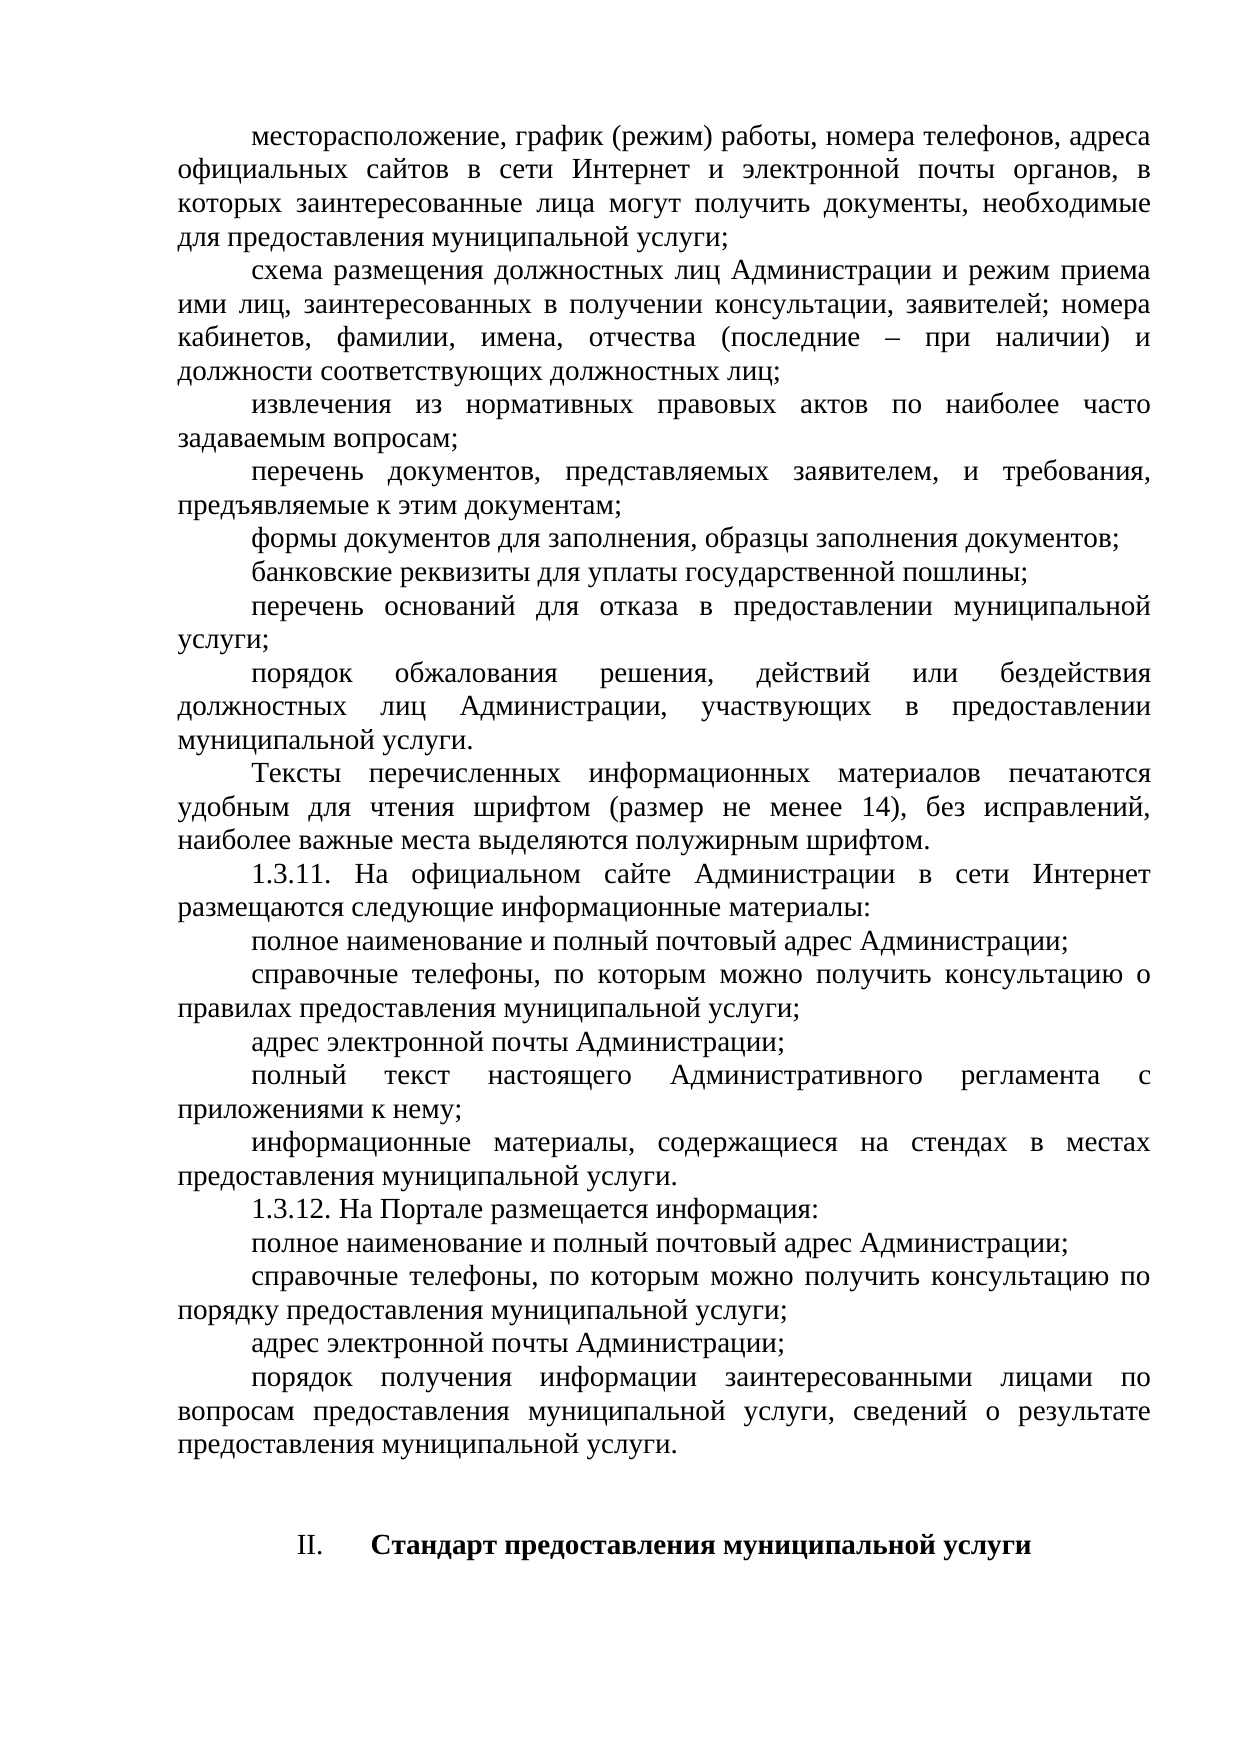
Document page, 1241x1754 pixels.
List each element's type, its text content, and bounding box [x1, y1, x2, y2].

text порядок обжалования решения, действий или бездействия должностных лиц Администрации, участвующих в предоставлении муниципальной услуги. [177, 655, 1152, 755]
text схема размещения должностных лиц Администрации и режим приема ими лиц, заинтересованных в получении консультации, заявителей; номера кабинетов, фамилии, имена, отчества (последние – при наличии) и должности соответствующих должностных лиц; [177, 252, 1152, 386]
text II. Стандарт предоставления муниципальной услуги [177, 1527, 1152, 1560]
text информационные материалы, содержащиеся на стендах в местах предоставления муниципальной услуги. [177, 1124, 1152, 1191]
text полный текст настоящего Административного регламента с приложениями к нему; [177, 1057, 1152, 1124]
text месторасположение, график (режим) работы, номера телефонов, адреса официальных сайтов в сети Интернет и электронной почты органов, в которых заинтересованные лица могут получить документы, необходимые для предоставления муниципальной услуги; [177, 118, 1152, 252]
text адрес электронной почты Администрации; [177, 1024, 1152, 1057]
text извлечения из нормативных правовых актов по наиболее часто задаваемым вопросам; [177, 386, 1152, 453]
text справочные телефоны, по которым можно получить консультацию по порядку предоставления муниципальной услуги; [177, 1258, 1152, 1326]
text полное наименование и полный почтовый адрес Администрации; [177, 1225, 1152, 1258]
text справочные телефоны, по которым можно получить консультацию о правилах предоставления муниципальной услуги; [177, 957, 1152, 1024]
text перечень оснований для отказа в предоставлении муниципальной услуги; [177, 588, 1152, 655]
text полное наименование и полный почтовый адрес Администрации; [177, 923, 1152, 957]
text адрес электронной почты Администрации; [177, 1326, 1152, 1359]
text 1.3.12. На Портале размещается информация: [177, 1191, 1152, 1225]
text Тексты перечисленных информационных материалов печатаются удобным для чтения шрифтом (размер не менее 14), без исправлений, наиболее важные места выделяются полужирным шрифтом. [177, 755, 1152, 856]
text перечень документов, представляемых заявителем, и требования, предъявляемые к этим документам; [177, 453, 1152, 521]
text порядок получения информации заинтересованными лицами по вопросам предоставления муниципальной услуги, сведений о результате предоставления муниципальной услуги. [177, 1359, 1152, 1460]
text формы документов для заполнения, образцы заполнения документов; [177, 521, 1152, 554]
text 1.3.11. На официальном сайте Администрации в сети Интернет размещаются следующие информационные материалы: [177, 856, 1152, 923]
text банковские реквизиты для уплаты государственной пошлины; [177, 554, 1152, 588]
